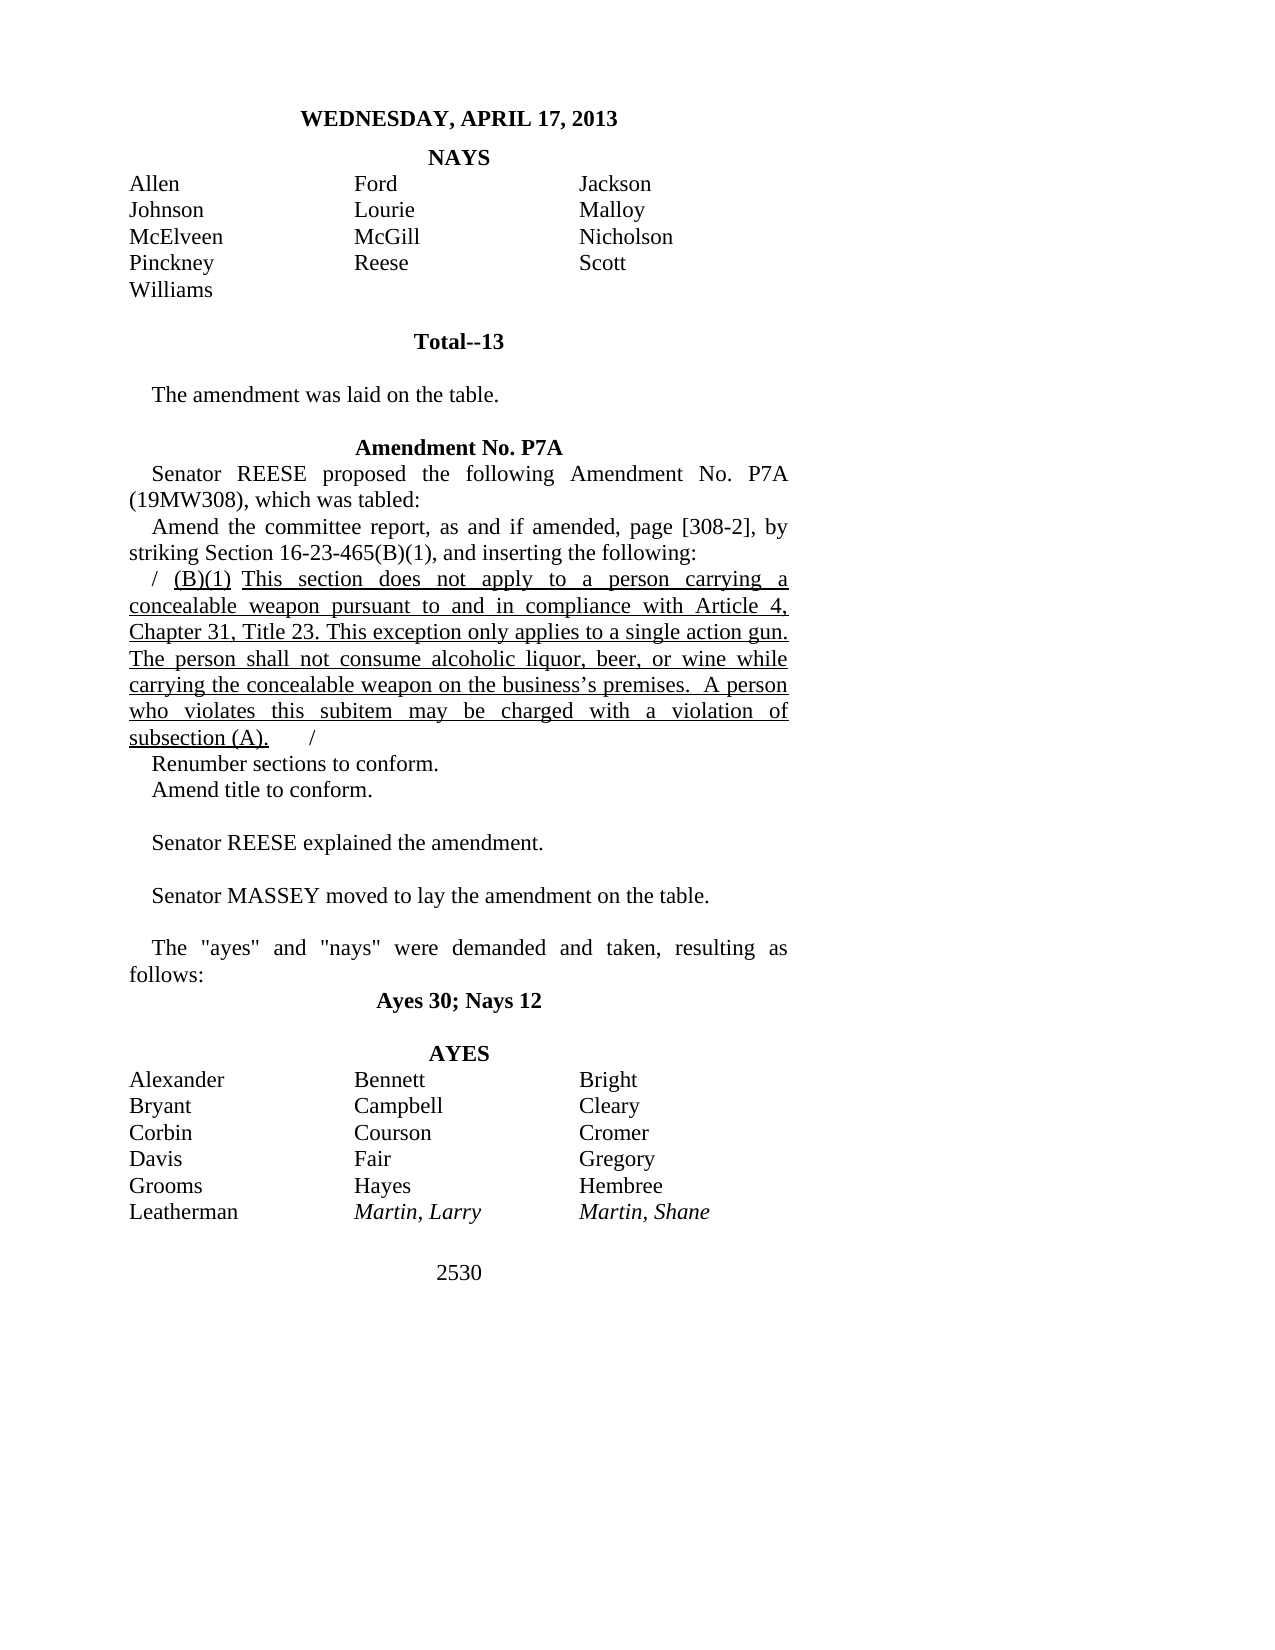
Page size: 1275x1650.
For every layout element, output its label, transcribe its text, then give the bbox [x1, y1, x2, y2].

text / (B)(1) This section does not apply to a person carrying a concealable weapon pursuant to and in compliance with Article 4, Chapter 31, Title 23. This exception only applies to a single action gun. The person shall not consume alcoholic liquor, beer, or wine while carrying the concealable weapon on the business’s premises. A person who violates this subitem may be charged with a violation of subsection (A). / Renumber sections to conform. [129, 642, 789, 694]
text AYES [129, 1040, 789, 1066]
text Alexander Bennett Bright [129, 1066, 789, 1093]
text Total--13 [129, 328, 789, 355]
text / (B)(1) This section does not apply to a person carrying a concealable weapon pursuant to and in compliance with Article 4, Chapter 31, Title 23. This exception only applies to a single action gun. The person shall not consume alcoholic liquor, beer, or wine while carrying the concealable weapon on the business’s premises. A person who violates this subitem may be charged with a violation of subsection (A). / Renumber sections to conform. [129, 721, 789, 776]
text The "ayes" and "nays" were demanded and taken, resulting as follows: [129, 934, 789, 987]
text Corbin Courson Cromer [129, 1119, 789, 1145]
text Davis Fair Gregory [129, 1145, 789, 1172]
text Senator MASSEY moved to lay the amendment on the table. [129, 882, 789, 908]
text NAYS [129, 144, 789, 170]
text The amendment was laid on the table. [129, 381, 789, 407]
text Amendment No. P7A [129, 434, 789, 460]
text Ayes 30; Nays 12 [129, 987, 789, 1013]
text / (B)(1) This section does not apply to a person carrying a concealable weapon pursuant to and in compliance with Article 4, Chapter 31, Title 23. This exception only applies to a single action gun. The person shall not consume alcoholic liquor, beer, or wine while carrying the concealable weapon on the business’s premises. A person who violates this subitem may be charged with a violation of subsection (A). / Renumber sections to conform. [129, 566, 789, 615]
text Allen Ford Jackson [129, 170, 789, 197]
text Senator REESE proposed the following Amendment No. P7A (19MW308), which was tabled: [129, 460, 789, 513]
text Grooms Hayes Hembree [129, 1172, 789, 1198]
text Johnson Lourie Malloy [129, 197, 789, 223]
text McElveen McGill Nicholson [129, 223, 789, 249]
text Pinckney Reese Scott [129, 249, 789, 276]
text Bryant Campbell Cleary [129, 1093, 789, 1119]
text Amend title to conform. [129, 776, 789, 803]
text Leatherman Martin, Larry Martin, Shane [129, 1198, 789, 1224]
text Senator REESE explained the amendment. [129, 829, 789, 855]
text Amend the committee report, as and if amended, page [308-2], by striking Section 16-23-465(B)(1), and inserting the following: [129, 513, 789, 566]
text Williams [129, 276, 789, 302]
